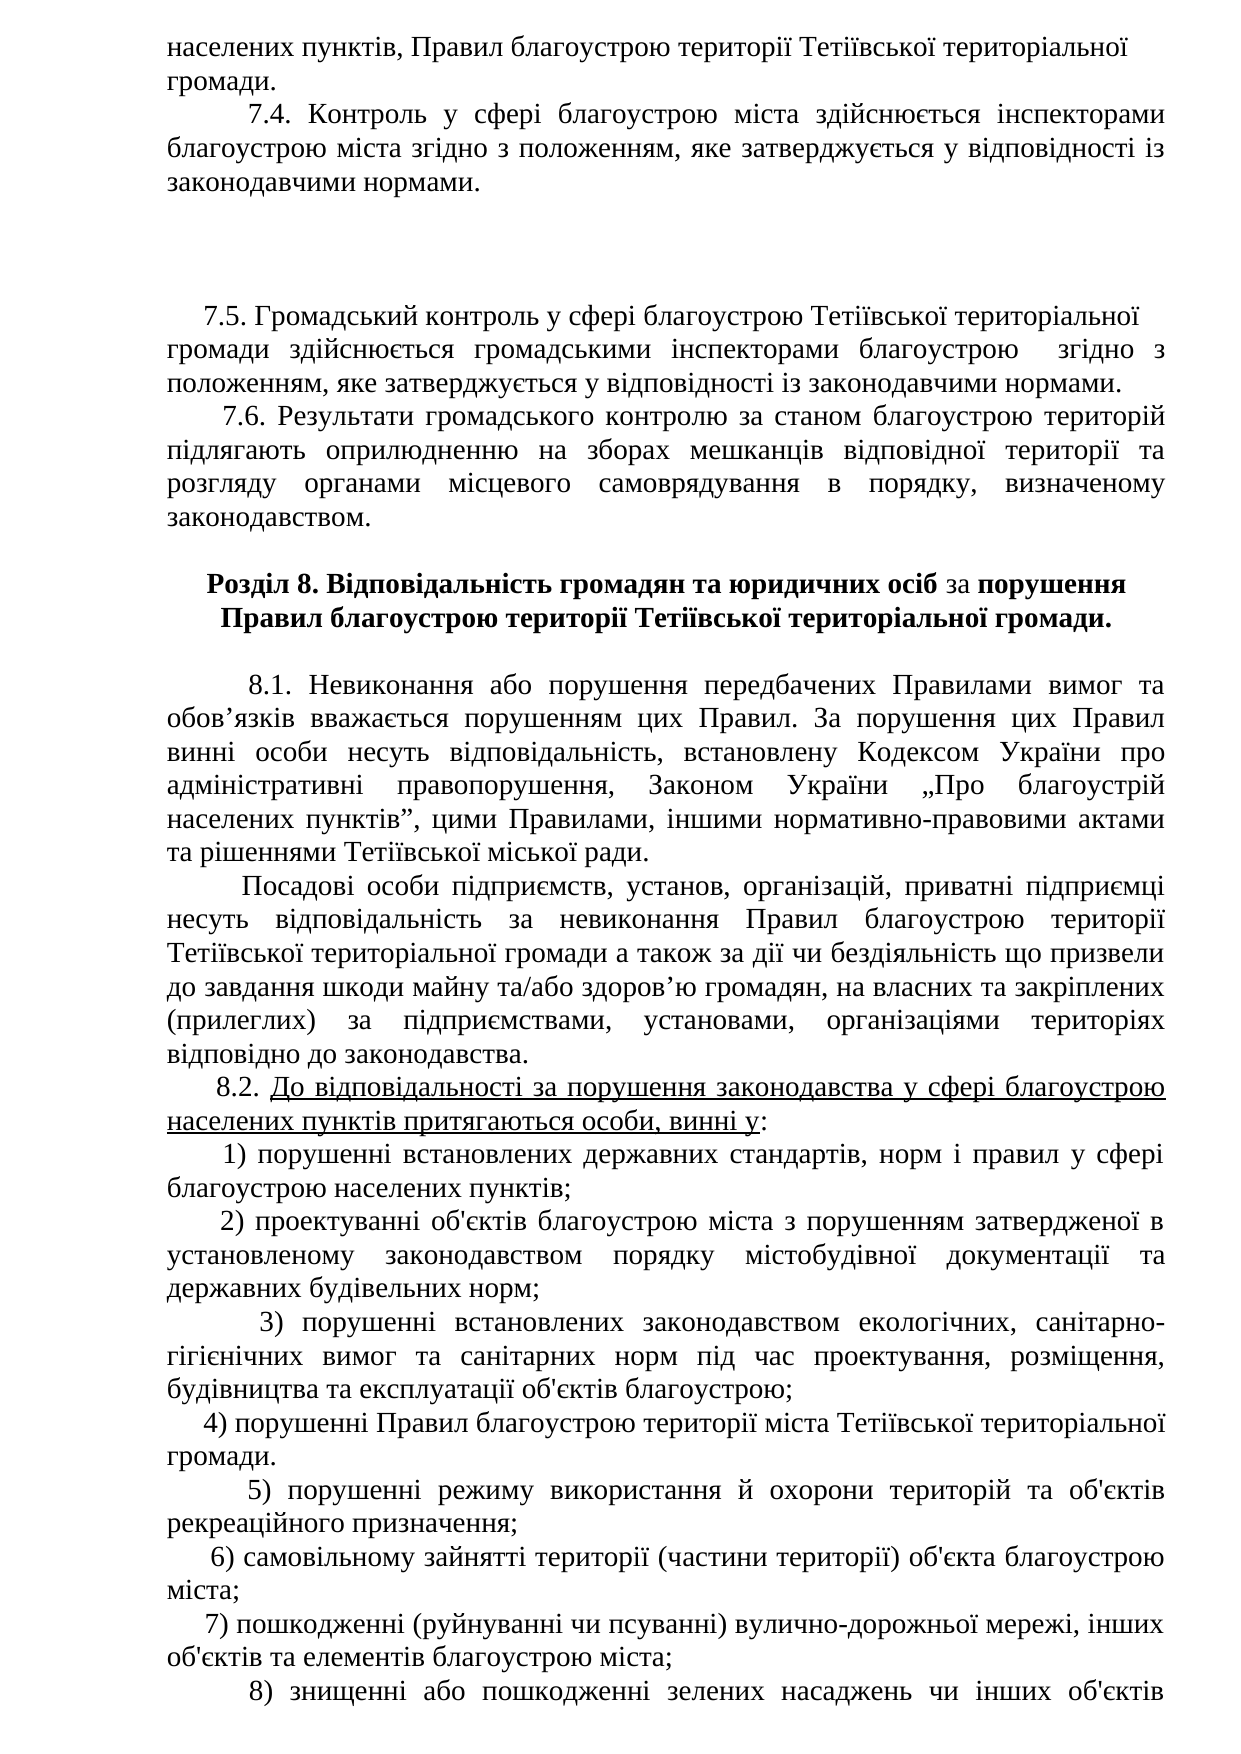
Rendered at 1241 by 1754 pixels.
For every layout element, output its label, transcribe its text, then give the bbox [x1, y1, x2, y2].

text Розділ 8. Відповідальність громадян та юридичних осіб за порушення Правил благоустрою території Тетіївської територіальної громади. [167, 566, 1166, 633]
text громади. [167, 63, 1166, 97]
text 8.1. Невиконання або порушення передбачених Правилами вимог та обов’язків вважається порушенням цих Правил. За порушення цих Правил винні особи несуть відповідальність, встановлену Кодексом України про адміністративні правопорушення, Законом України „Про благоустрій населених пунктів”, цими Правилами, іншими нормативно-правовими актами та рішеннями Тетіївської міської ради. [167, 667, 1166, 868]
text 7.4. Контроль у сфері благоустрою міста здійснюється інспекторами благоустрою міста згідно з положенням, яке затверджується у відповідності із законодавчими нормами. [167, 97, 1166, 197]
text 7.5. Громадський контроль у сфері благоустрою Тетіївської територіальної [167, 298, 1166, 331]
text 7.6. Результати громадського контролю за станом благоустрою територій підлягають оприлюдненню на зборах мешканців відповідної території та розгляду органами місцевого самоврядування в порядку, визначеному законодавством. [167, 398, 1166, 533]
text 3) порушенні встановлених законодавством екологічних, санітарно-гігієнічних вимог та санітарних норм під час проектування, розміщення, будівництва та експлуатації об'єктів благоустрою; [167, 1304, 1166, 1405]
text 5) порушенні режиму використання й охорони територій та об'єктів рекреаційного призначення; [167, 1472, 1166, 1539]
text 8.2. До відповідальності за порушення законодавства у сфері благоустрою населених пунктів притягаються особи, винні у: [167, 1069, 1166, 1136]
text Посадові особи підприємств, установ, організацій, приватні підприємці несуть відповідальність за невиконання Правил благоустрою території Тетіївської територіальної громади а також за дії чи бездіяльність що призвели до завдання шкоди майну та/або здоров’ю громадян, на власних та закріплених (прилеглих) за підприємствами, установами, організаціями територіях відповідно до законодавства. [167, 868, 1166, 1069]
text 7) пошкодженні (руйнуванні чи псуванні) вулично-дорожньої мережі, інших об'єктів та елементів благоустрою міста; [167, 1606, 1166, 1673]
text 2) проектуванні об'єктів благоустрою міста з порушенням затвердженої в установленому законодавством порядку містобудівної документації та державних будівельних норм; [167, 1203, 1166, 1304]
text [167, 1673, 1166, 1707]
text 6) самовільному зайнятті території (частини території) об'єкта благоустрою міста; [167, 1539, 1166, 1606]
text 1) порушенні встановлених державних стандартів, норм і правил у сфері благоустрою населених пунктів; [167, 1136, 1166, 1203]
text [167, 29, 1166, 63]
text громади здійснюється громадськими інспекторами благоустрою згідно з положенням, яке затверджується у відповідності із законодавчими нормами. [167, 331, 1166, 398]
text 4) порушенні Правил благоустрою території міста Тетіївської територіальної громади. [167, 1405, 1166, 1472]
